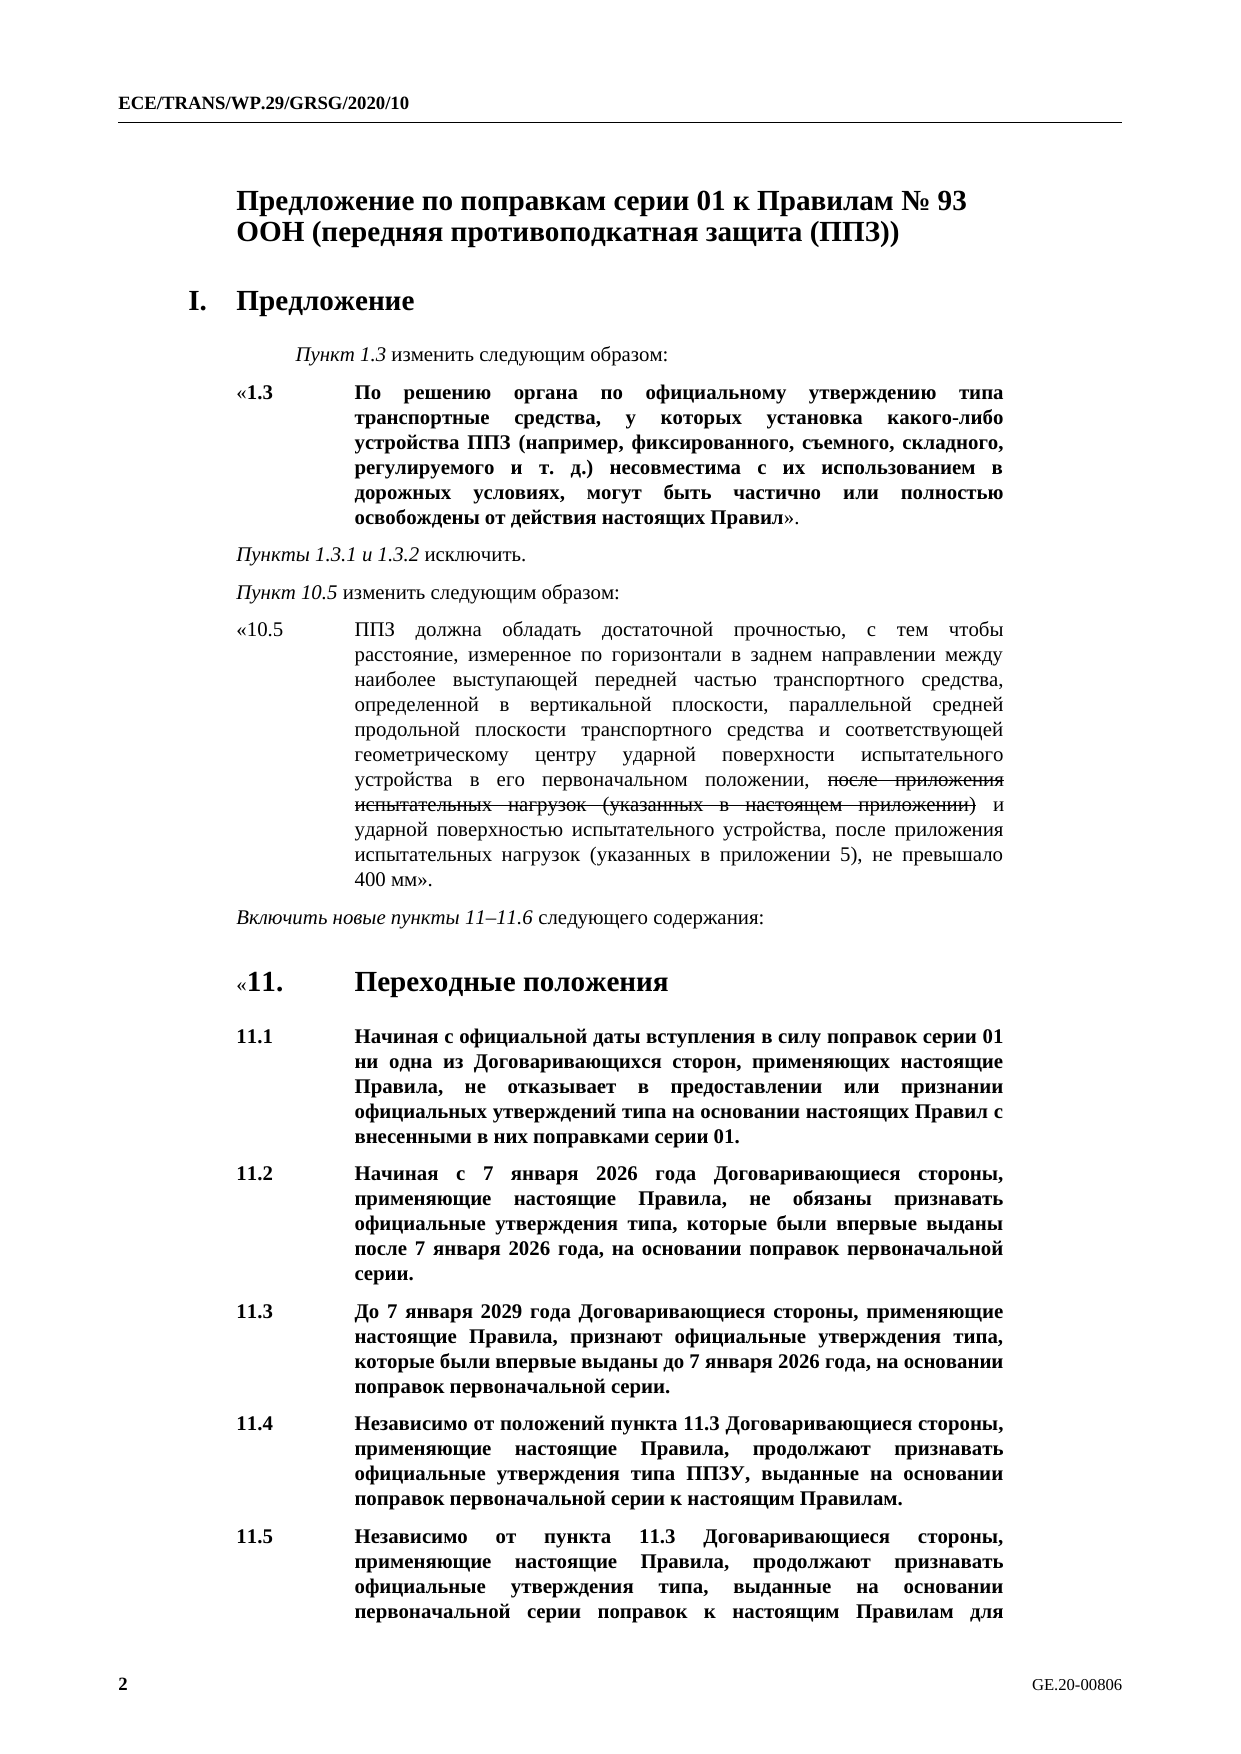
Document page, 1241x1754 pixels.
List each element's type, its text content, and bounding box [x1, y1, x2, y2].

text 11.2 Начиная с 7 января 2026 года Договаривающиеся стороны, применяющие настоящие Правила, не обязаны признавать официальные утверждения типа, которые были впервые выданы после 7 января 2026 года, на основании поправок первоначальной серии. [236, 1160, 1004, 1285]
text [236, 1523, 1004, 1623]
text 11.3 До 7 января 2029 года Договаривающиеся стороны, применяющие настоящие Правила, признают официальные утверждения типа, которые были впервые выданы до 7 января 2026 года, на основании поправок первоначальной серии. [236, 1298, 1004, 1398]
text 11.1 Начиная с официальной даты вступления в силу поправок серии 01 ни одна из Договаривающихся сторон, применяющих настоящие Правила, не отказывает в предоставлении или признании официальных утверждений типа на основании настоящих Правил с внесенными в них поправками серии 01. [236, 1023, 1004, 1148]
text «10.5 ППЗ должна обладать достаточной прочностью, с тем чтобы расстояние, измеренное по горизонтали в заднем направлении между наиболее выступающей передней частью транспортного средства, определенной в вертикальной плоскости, параллельной средней продольной плоскости транспортного средства и соответствующей геометрическому центру ударной поверхности испытательного устройства в его первоначальном положении, после приложения испытательных нагрузок (указанных в настоящем приложении) и ударной поверхностью испытательного устройства, после приложения испытательных нагрузок (указанных в приложении 5), не превышало 400 мм». [236, 616, 1004, 891]
text Включить новые пункты 11–11.6 следующего содержания: [236, 904, 1004, 929]
text «1.3 По решению органа по официальному утверждению типа транспортные средства, у которых установка какого-либо устройства ППЗ (например, фиксированного, съемного, складного, регулируемого и т. д.) несовместима с их использованием в дорожных условиях, могут быть частично или полностью освобождены от действия настоящих Правил». [236, 379, 1004, 529]
text «11. Переходные положения [118, 966, 1004, 998]
text Предложение по поправкам серии 01 к Правилам № 93 ООН (передняя противоподкатная защита (ППЗ)) [118, 185, 1004, 248]
text I. Предложение [118, 285, 1004, 316]
text 11.4 Независимо от положений пункта 11.3 Договаривающиеся стороны, применяющие настоящие Правила, продолжают признавать официальные утверждения типа ППЗУ, выданные на основании поправок первоначальной серии к настоящим Правилам. [236, 1410, 1004, 1510]
text Пункт 1.3 изменить следующим образом: [236, 341, 1004, 366]
text Пункт 10.5 изменить следующим образом: [236, 579, 1004, 604]
text Пункты 1.3.1 и 1.3.2 исключить. [177, 541, 1004, 566]
